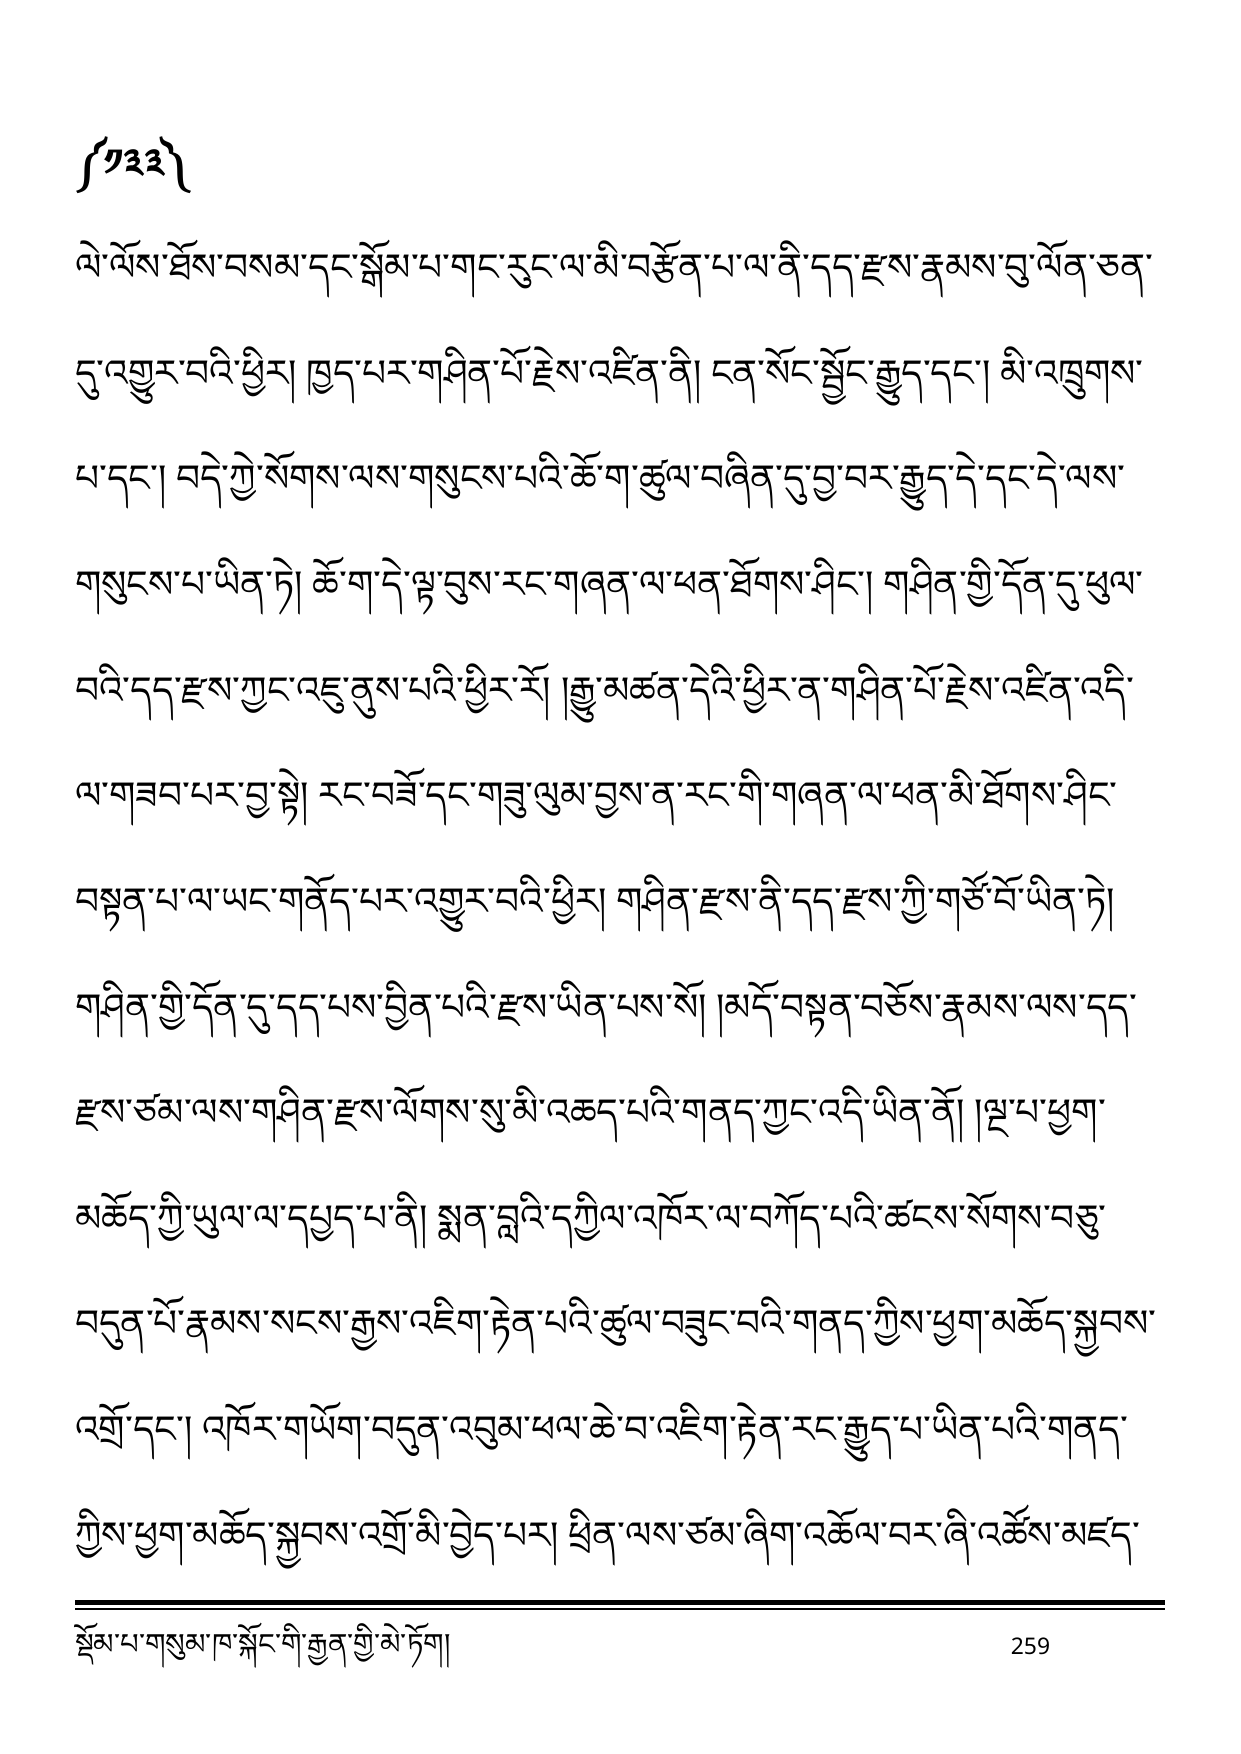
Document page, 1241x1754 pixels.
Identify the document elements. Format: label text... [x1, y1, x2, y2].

text ༼༡༣༣༽ [75, 120, 1165, 226]
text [75, 226, 1165, 1599]
